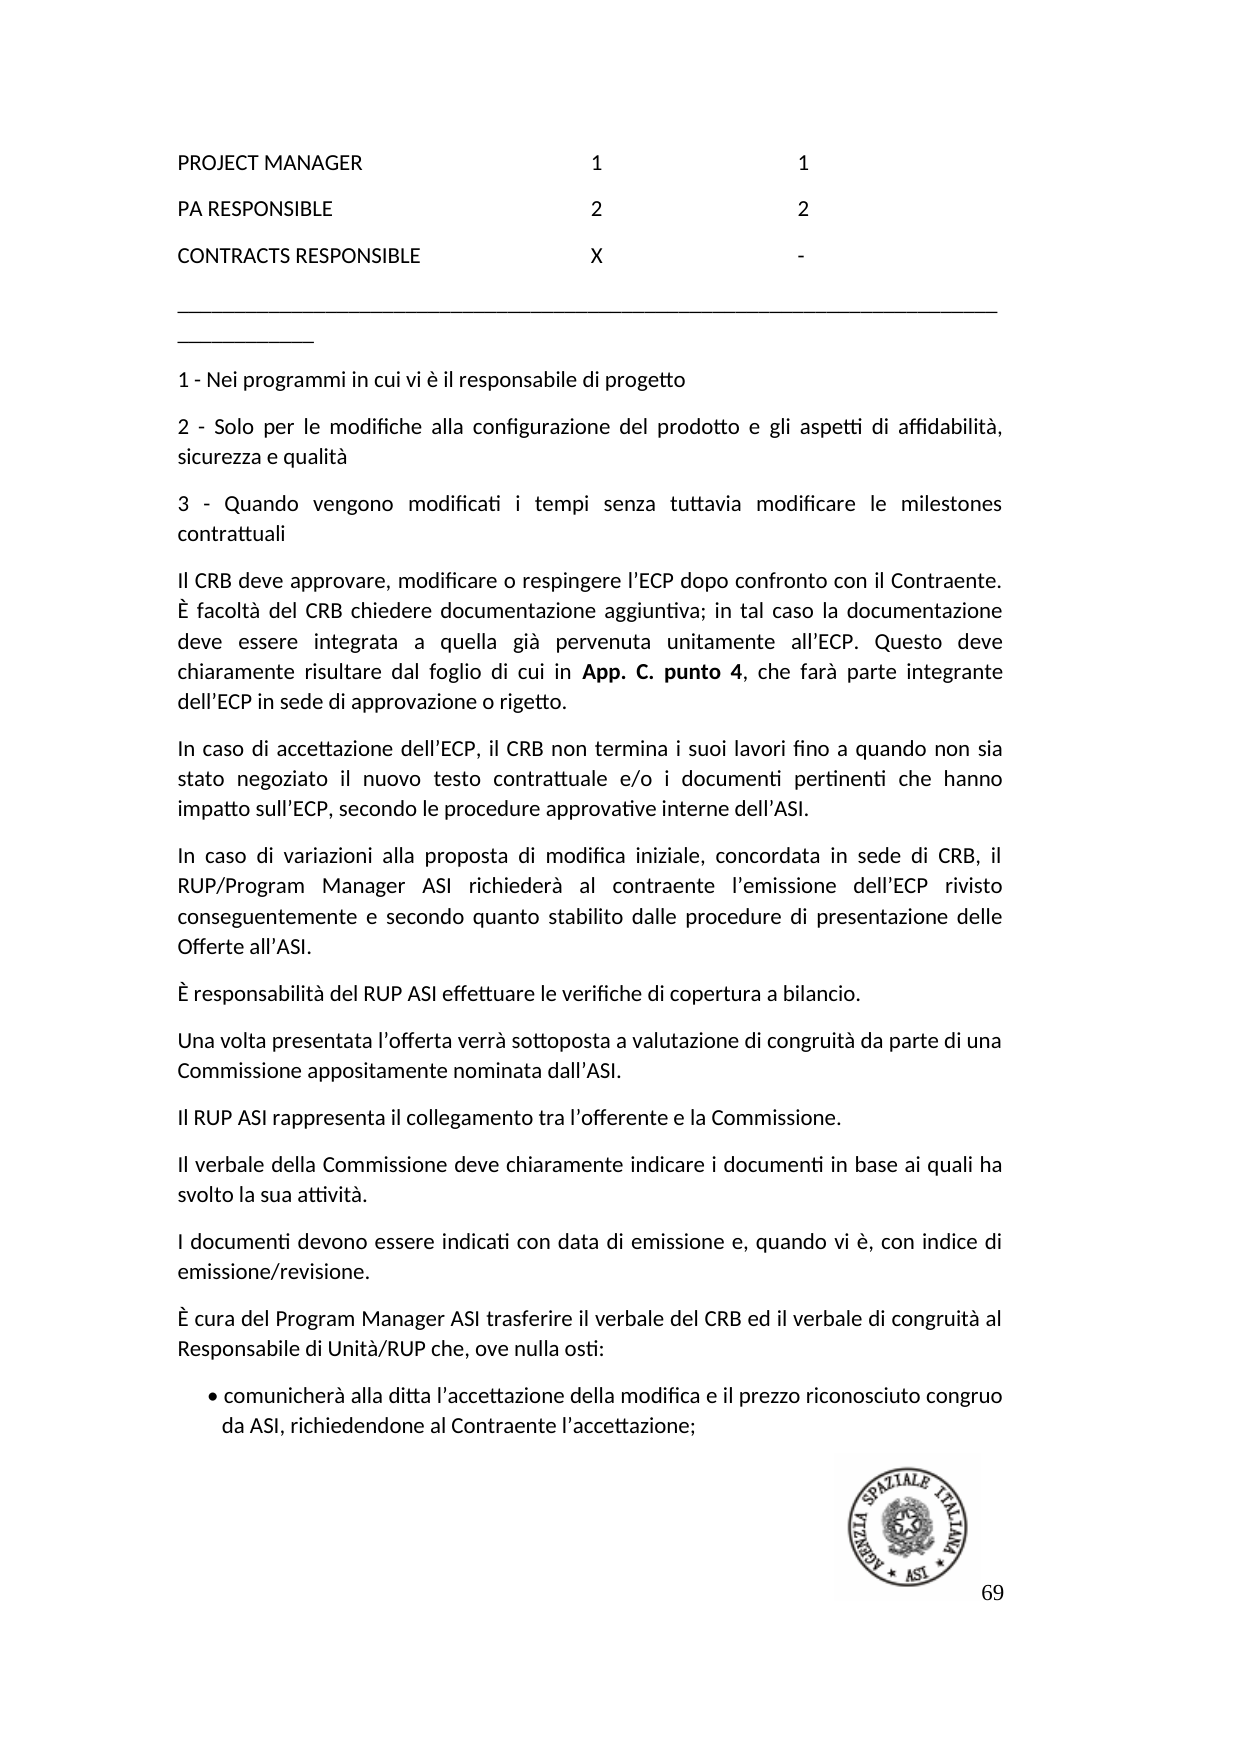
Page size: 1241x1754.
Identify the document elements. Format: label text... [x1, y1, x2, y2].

text Il verbale della Commissione deve chiaramente indicare i documenti in base ai quali ha svolto la sua attività. [177, 1150, 1004, 1208]
text 3 - Quando vengono modificati i tempi senza tuttavia modificare le milestones contrattuali [177, 489, 1004, 548]
text Il RUP ASI rappresenta il collegamento tra l’offerente e la Commissione. [177, 1103, 1004, 1131]
text 1 - Nei programmi in cui vi è il responsabile di progetto [177, 365, 1004, 393]
text In caso di accettazione dell’ECP, il CRB non termina i suoi lavori fino a quando non sia stato negoziato il nuovo testo contrattuale e/o i documenti pertinenti che hanno impatto sull’ECP, secondo le procedure approvative interne dell’ASI. [177, 734, 1004, 823]
text Il CRB deve approvare, modificare o respingere l’ECP dopo confronto con il Contraente. È facoltà del CRB chiedere documentazione aggiuntiva; in tal caso la documentazione deve essere integrata a quella già pervenuta unitamente all’ECP. Questo deve chiaramente risultare dal foglio di cui in App. C. punto 4, che farà parte integrante dell’ECP in sede di approvazione o rigetto. [177, 566, 1004, 715]
text CONTRACTS RESPONSIBLE X - [177, 241, 1004, 269]
text In caso di variazioni alla proposta di modifica iniziale, concordata in sede di CRB, il RUP/Program Manager ASI richiederà al contraente l’emissione dell’ECP rivisto conseguentemente e secondo quanto stabilito dalle procedure di presentazione delle Offerte all’ASI. [177, 841, 1004, 960]
picture [834, 1453, 982, 1601]
text PROJECT MANAGER 1 1 [177, 148, 1004, 176]
text I documenti devono essere indicati con data di emissione e, quando vi è, con indice di emissione/revisione. [177, 1227, 1004, 1285]
text ____________________________________________________________________________________ [177, 288, 1004, 347]
text È responsabilità del RUP ASI effettuare le verifiche di copertura a bilancio. [177, 979, 1004, 1007]
text Una volta presentata l’offerta verrà sottoposta a valutazione di congruità da parte di una Commissione appositamente nominata dall’ASI. [177, 1026, 1004, 1084]
text PA RESPONSIBLE 2 2 [177, 194, 1004, 223]
text 2 - Solo per le modifiche alla configurazione del prodotto e gli aspetti di affidabilità, sicurezza e qualità [177, 412, 1004, 471]
text • comunicherà alla ditta l’accettazione della modifica e il prezzo riconosciuto congruo da ASI, richiedendone al Contraente l’accettazione; [207, 1381, 1004, 1439]
text È cura del Program Manager ASI trasferire il verbale del CRB ed il verbale di congruità al Responsabile di Unità/RUP che, ove nulla osti: [177, 1304, 1004, 1362]
